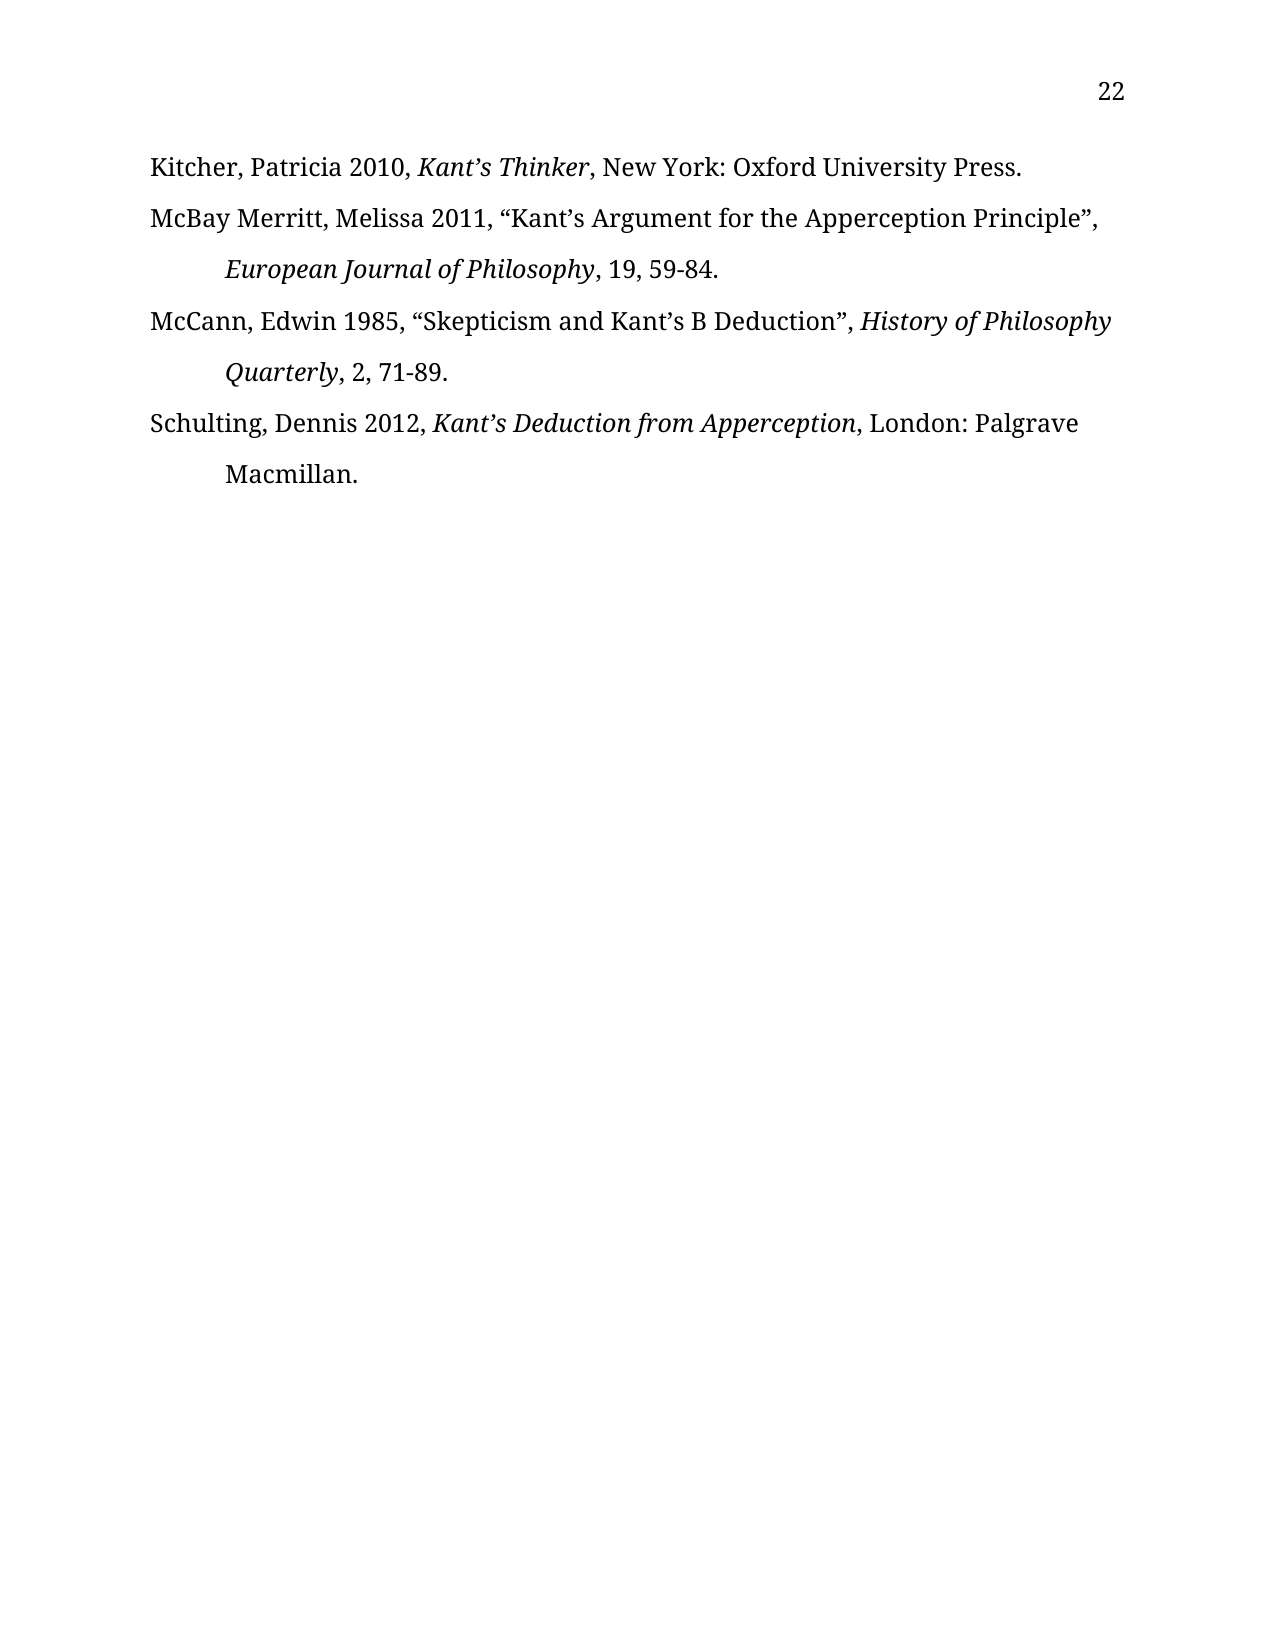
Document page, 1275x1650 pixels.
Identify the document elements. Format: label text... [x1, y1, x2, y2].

text McCann, Edwin 1985, “Skepticism and Kant’s B Deduction”, History of Philosophy Quarterly, 2, 71-89. [150, 303, 1125, 388]
text Kitcher, Patricia 2010, Kant’s Thinker, New York: Oxford University Press. [150, 150, 1125, 184]
text Schulting, Dennis 2012, Kant’s Deduction from Apperception, London: Palgrave Macmillan. [150, 405, 1125, 490]
text McBay Merritt, Melissa 2011, “Kant’s Argument for the Apperception Principle”, European Journal of Philosophy, 19, 59-84. [150, 201, 1125, 286]
